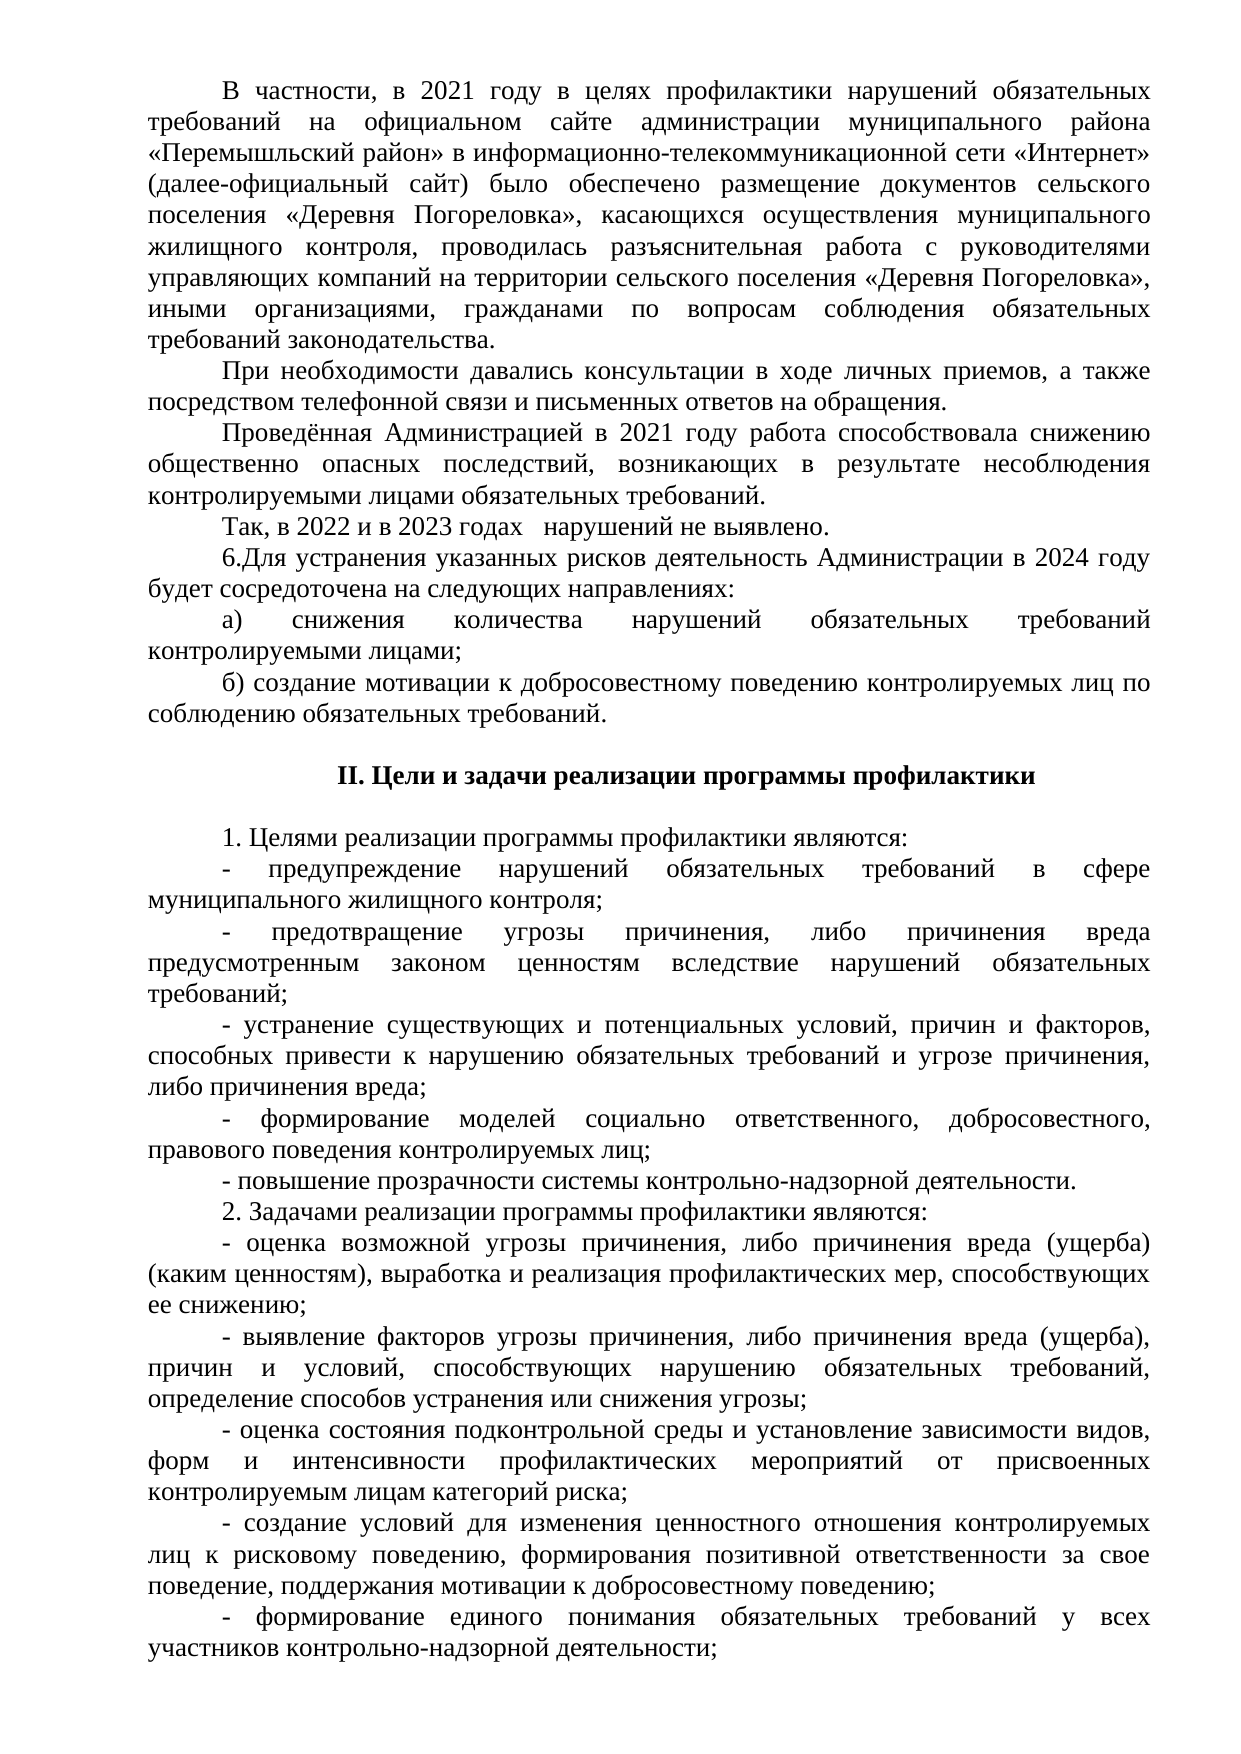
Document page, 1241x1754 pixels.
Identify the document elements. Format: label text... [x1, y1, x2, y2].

text - повышение прозрачности системы контрольно-надзорной деятельности. [148, 1164, 1152, 1195]
text - формирование единого понимания обязательных требований у всех участников контрольно-надзорной деятельности; [148, 1600, 1152, 1662]
text - создание условий для изменения ценностного отношения контролируемых лиц к рисковому поведению, формирования позитивной ответственности за свое поведение, поддержания мотивации к добросовестному поведению; [148, 1507, 1152, 1600]
text - предотвращение угрозы причинения, либо причинения вреда предусмотренным законом ценностям вследствие нарушений обязательных требований; [148, 915, 1152, 1008]
text Так, в 2022 и в 2023 годах нарушений не выявлено. [148, 510, 1152, 541]
text В частности, в 2021 году в целях профилактики нарушений обязательных требований на официальном сайте администрации муниципального района «Перемышльский район» в информационно-телекоммуникационной сети «Интернет» (далее-официальный сайт) было обеспечено размещение документов сельского поселения «Деревня Погореловка», касающихся осуществления муниципального жилищного контроля, проводилась разъяснительная работа с руководителями управляющих компаний на территории сельского поселения «Деревня Погореловка», иными организациями, гражданами по вопросам соблюдения обязательных требований законодательства. [148, 74, 1152, 354]
text 1. Целями реализации программы профилактики являются: [148, 821, 1152, 852]
text - формирование моделей социально ответственного, добросовестного, правового поведения контролируемых лиц; [148, 1102, 1152, 1164]
text 2. Задачами реализации программы профилактики являются: [148, 1195, 1152, 1226]
text а) снижения количества нарушений обязательных требований контролируемыми лицами; [148, 603, 1152, 666]
text б) создание мотивации к добросовестному поведению контролируемых лиц по соблюдению обязательных требований. [148, 666, 1152, 728]
text - устранение существующих и потенциальных условий, причин и факторов, способных привести к нарушению обязательных требований и угрозе причинения, либо причинения вреда; [148, 1008, 1152, 1102]
text - выявление факторов угрозы причинения, либо причинения вреда (ущерба), причин и условий, способствующих нарушению обязательных требований, определение способов устранения или снижения угрозы; [148, 1320, 1152, 1413]
text При необходимости давались консультации в ходе личных приемов, а также посредством телефонной связи и письменных ответов на обращения. [148, 354, 1152, 416]
text - предупреждение нарушений обязательных требований в сфере муниципального жилищного контроля; [148, 852, 1152, 915]
text - оценка состояния подконтрольной среды и установление зависимости видов, форм и интенсивности профилактических мероприятий от присвоенных контролируемым лицам категорий риска; [148, 1413, 1152, 1507]
text 6.Для устранения указанных рисков деятельность Администрации в 2024 году будет сосредоточена на следующих направлениях: [148, 541, 1152, 603]
text Проведённая Администрацией в 2021 году работа способствовала снижению общественно опасных последствий, возникающих в результате несоблюдения контролируемыми лицами обязательных требований. [148, 416, 1152, 510]
text - оценка возможной угрозы причинения, либо причинения вреда (ущерба) (каким ценностям), выработка и реализация профилактических мер, способствующих ее снижению; [148, 1226, 1152, 1320]
text II. Цели и задачи реализации программы профилактики [148, 759, 1152, 790]
